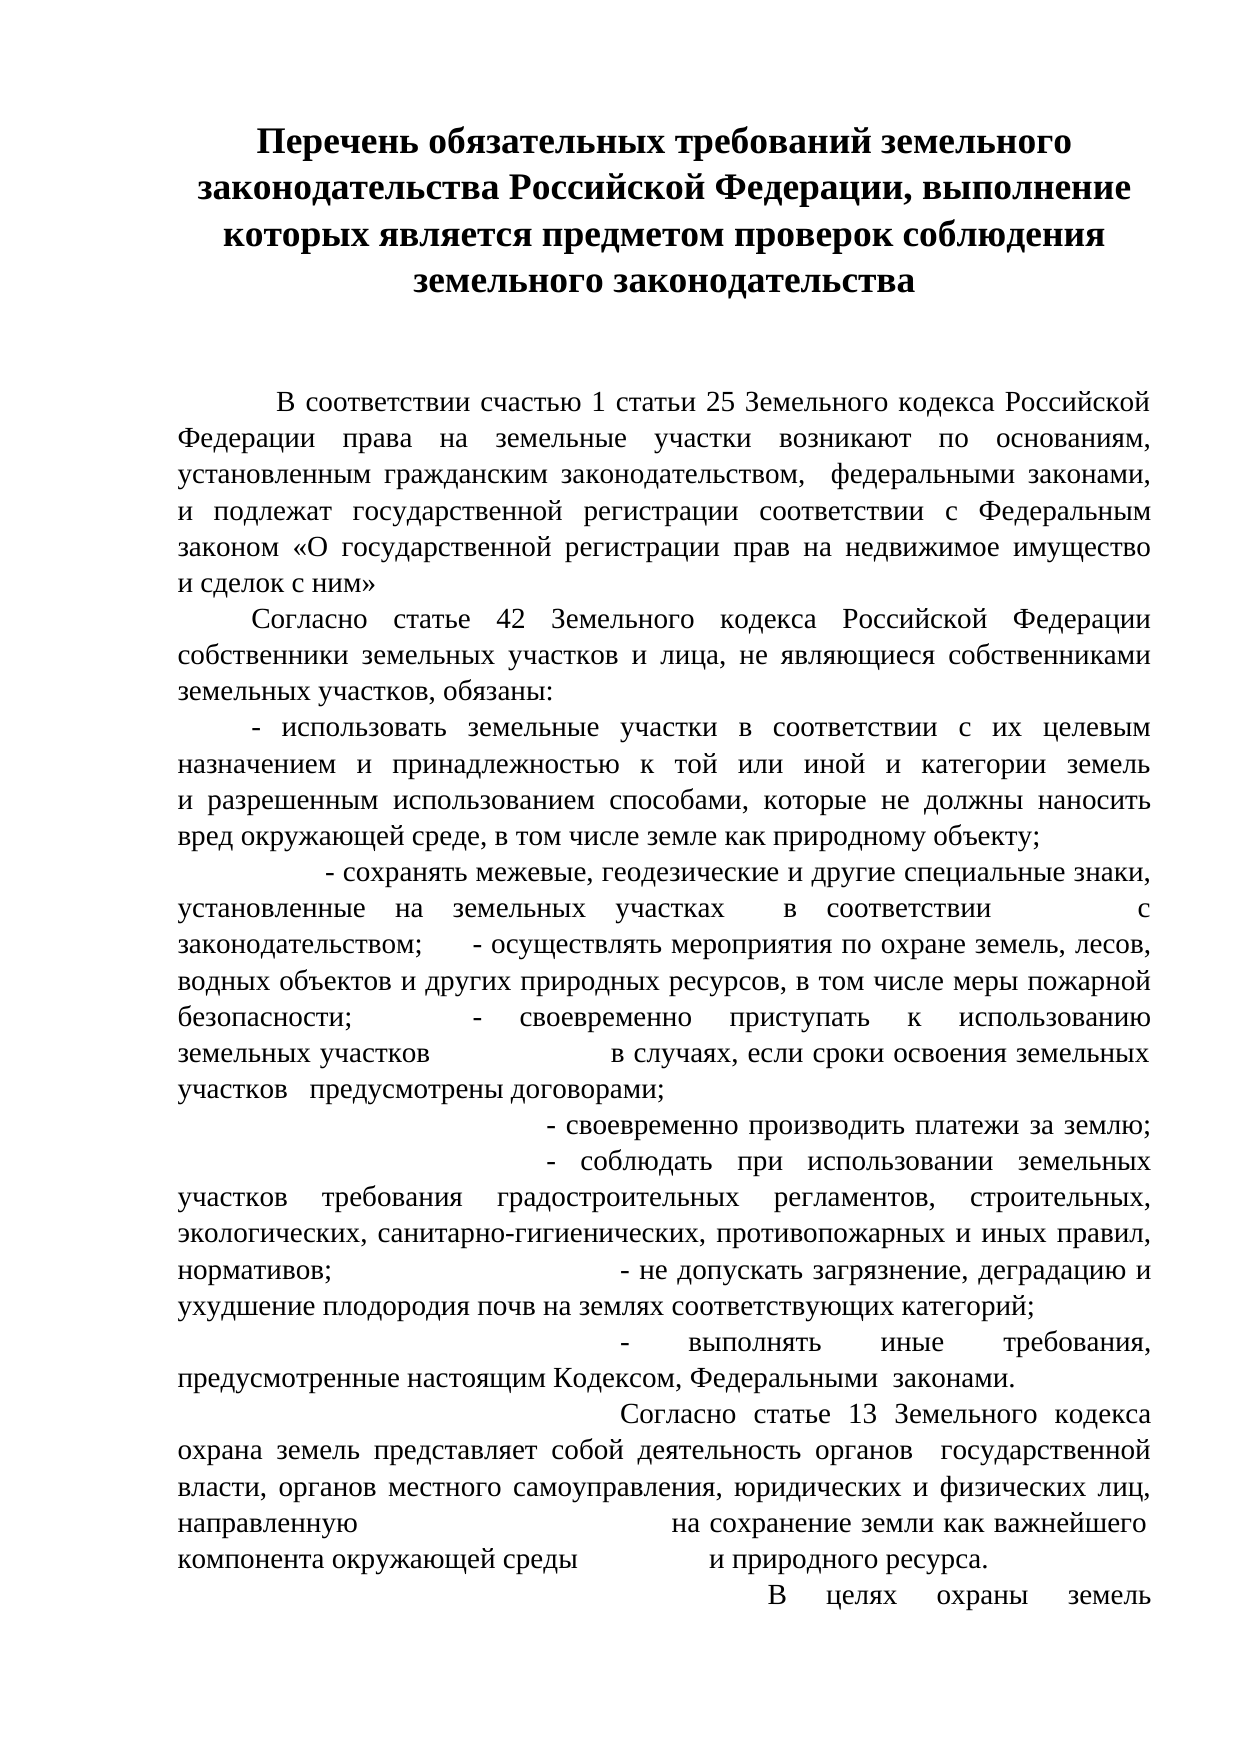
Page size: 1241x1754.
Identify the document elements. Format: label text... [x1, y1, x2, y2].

text Перечень обязательных требований земельного законодательства Российской Федерации, выполнение которых является предметом проверок соблюдения земельного законодательства [177, 118, 1152, 301]
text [177, 384, 1152, 1611]
